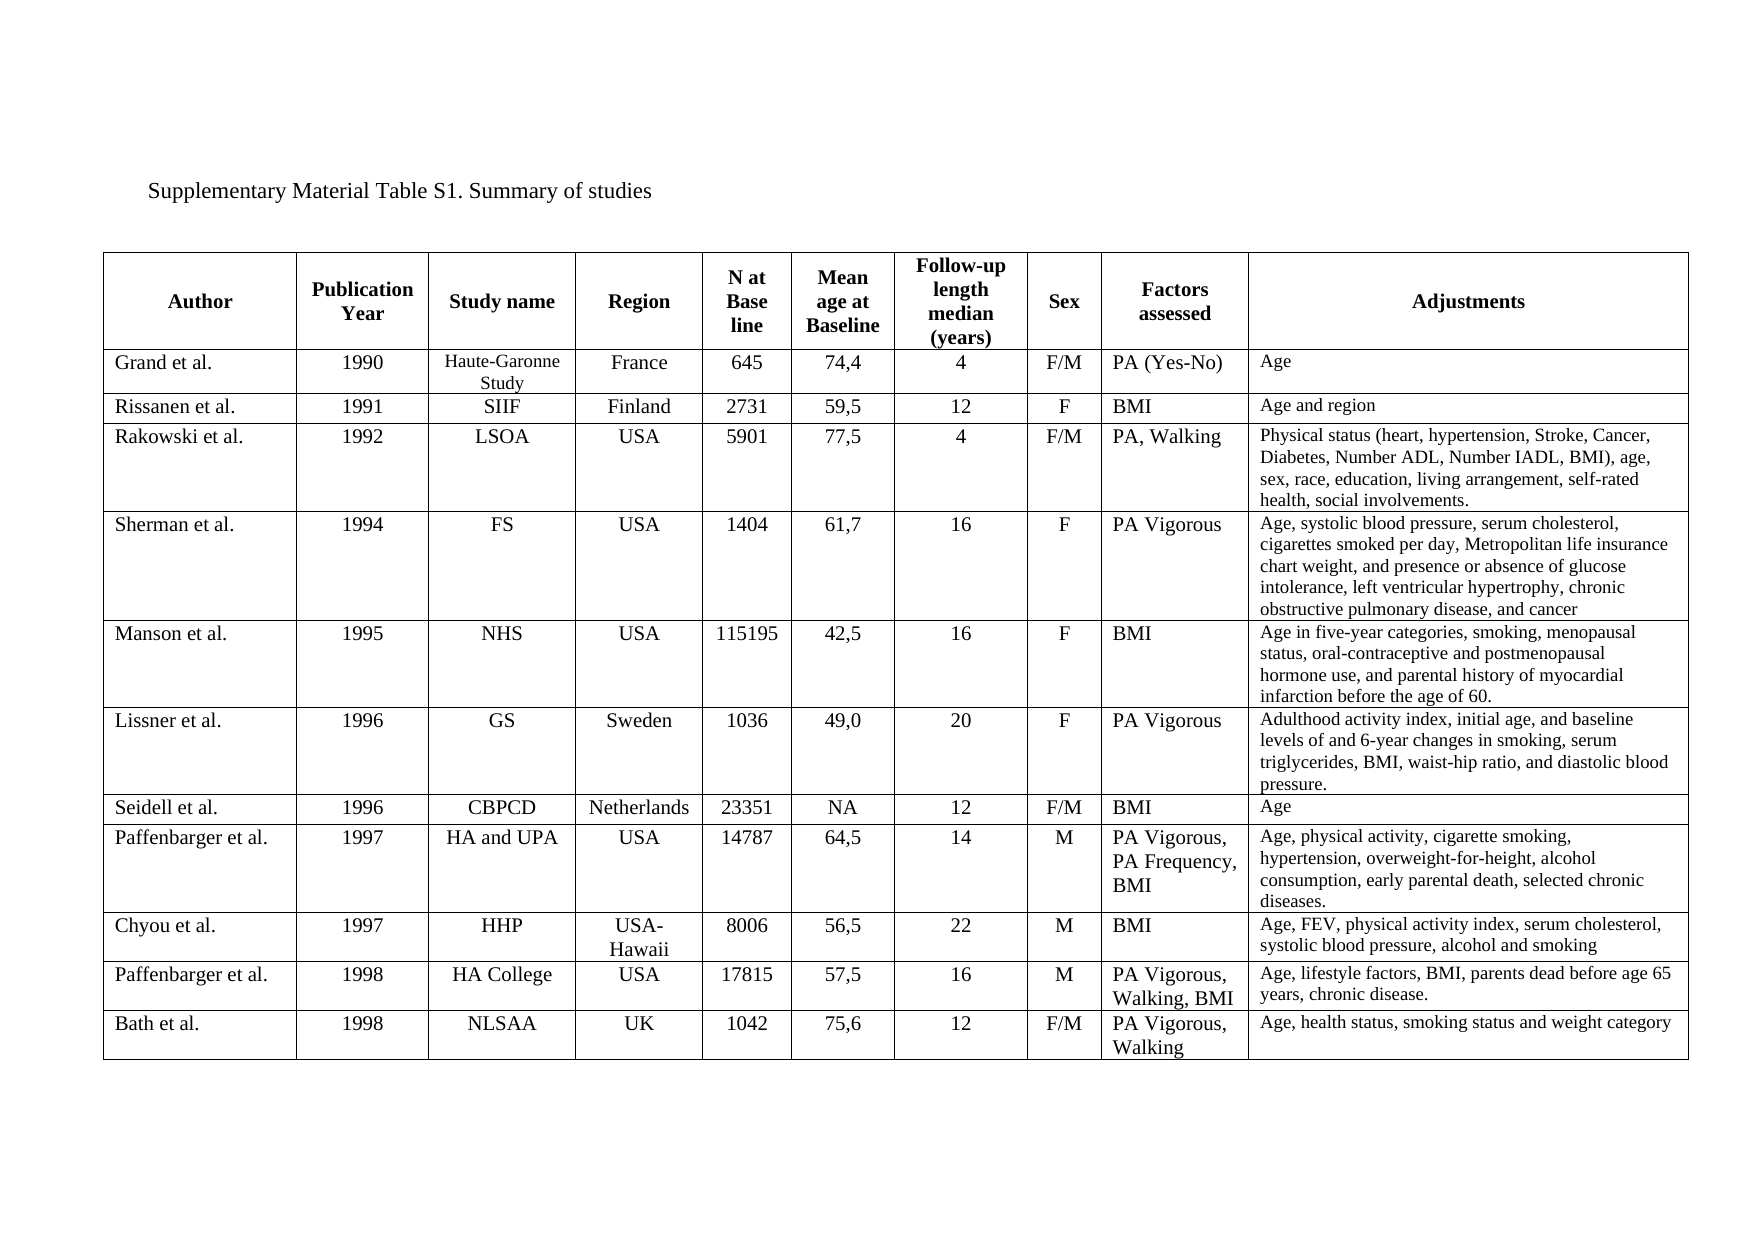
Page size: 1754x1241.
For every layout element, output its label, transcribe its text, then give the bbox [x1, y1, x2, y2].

table_cell 75,6 [792, 1011, 894, 1059]
table_cell SIIF [429, 394, 575, 423]
table_cell PA Vigorous [1102, 708, 1248, 794]
table_cell F/M [1028, 1011, 1101, 1059]
table_cell USA [576, 825, 702, 912]
table_cell 645 [703, 350, 791, 393]
table_cell M [1028, 825, 1101, 912]
table_header Region [576, 253, 702, 349]
table_cell 42,5 [792, 621, 894, 707]
table_cell Age [1249, 350, 1688, 393]
table_cell BMI [1102, 913, 1248, 961]
table_cell Adulthood activity index, initial age, and baseline levels of and 6-year changes in smoking, serum triglycerides, BMI, waist-hip ratio, and diastolic blood pressure. [1249, 708, 1688, 794]
table_cell 5901 [703, 424, 791, 511]
table_header Follow-up length median (years) [895, 253, 1027, 349]
table_cell HA and UPA [429, 825, 575, 912]
table_cell CBPCD [429, 795, 575, 824]
table_cell NHS [429, 621, 575, 707]
table_cell F [1028, 512, 1101, 619]
table_cell F/M [1028, 350, 1101, 393]
table_cell 16 [895, 512, 1027, 619]
table_cell 59,5 [792, 394, 894, 423]
table_cell Age, systolic blood pressure, serum cholesterol, cigarettes smoked per day, Metropolitan life insurance chart weight, and presence or absence of glucose intolerance, left ventricular hypertrophy, chronic obstructive pulmonary disease, and cancer [1249, 512, 1688, 619]
table_cell 14787 [703, 825, 791, 912]
table_cell 1998 [297, 962, 428, 1010]
table_cell 20 [895, 708, 1027, 794]
table_cell BMI [1102, 795, 1248, 824]
table_header N at Base line [703, 253, 791, 349]
table_cell 4 [895, 424, 1027, 511]
table_cell M [1028, 962, 1101, 1010]
table_cell Age and region [1249, 394, 1688, 423]
table_header Author [104, 253, 296, 349]
table_cell Sherman et al. [104, 512, 296, 619]
table_cell 1997 [297, 825, 428, 912]
table_cell 17815 [703, 962, 791, 1010]
table_cell 12 [895, 1011, 1027, 1059]
table_cell PA Vigorous, PA Frequency, BMI [1102, 825, 1248, 912]
table_cell 115195 [703, 621, 791, 707]
table_cell 57,5 [792, 962, 894, 1010]
table_header Mean age at Baseline [792, 253, 894, 349]
table_cell NLSAA [429, 1011, 575, 1059]
table_cell 1994 [297, 512, 428, 619]
table_cell 56,5 [792, 913, 894, 961]
table_cell 1995 [297, 621, 428, 707]
subtitle Supplementary Material Table S1. Summary of studies [148, 177, 1606, 203]
table_cell UK [576, 1011, 702, 1059]
table_cell PA, Walking [1102, 424, 1248, 511]
table_cell Physical status (heart, hypertension, Stroke, Cancer, Diabetes, Number ADL, Number IADL, BMI), age, sex, race, education, living arrangement, self-rated health, social involvements. [1249, 424, 1688, 511]
table_cell 61,7 [792, 512, 894, 619]
table_cell 23351 [703, 795, 791, 824]
table_cell 77,5 [792, 424, 894, 511]
table_cell HA College [429, 962, 575, 1010]
table_cell 8006 [703, 913, 791, 961]
table_cell BMI [1102, 621, 1248, 707]
table_cell Age [1249, 795, 1688, 824]
table_cell Sweden [576, 708, 702, 794]
table_cell USA [576, 962, 702, 1010]
table_cell Age, health status, smoking status and weight category [1249, 1011, 1688, 1059]
table_cell PA Vigorous, Walking [1102, 1011, 1248, 1059]
table_cell Rissanen et al. [104, 394, 296, 423]
table_cell 74,4 [792, 350, 894, 393]
table_cell 22 [895, 913, 1027, 961]
table_cell Age, physical activity, cigarette smoking, hypertension, overweight-for-height, alcohol consumption, early parental death, selected chronic diseases. [1249, 825, 1688, 912]
table_cell 1404 [703, 512, 791, 619]
table_cell Age, FEV, physical activity index, serum cholesterol, systolic blood pressure, alcohol and smoking [1249, 913, 1688, 961]
table_cell F [1028, 708, 1101, 794]
table_cell Netherlands [576, 795, 702, 824]
table_cell F [1028, 394, 1101, 423]
table_cell BMI [1102, 394, 1248, 423]
table_cell Haute-Garonne Study [429, 350, 575, 393]
table_cell USA-Hawaii [576, 913, 702, 961]
table_cell 1996 [297, 795, 428, 824]
table_cell 64,5 [792, 825, 894, 912]
table_cell FS [429, 512, 575, 619]
table_cell Bath et al. [104, 1011, 296, 1059]
table_header Sex [1028, 253, 1101, 349]
table_cell USA [576, 621, 702, 707]
table_cell Age in five-year categories, smoking, menopausal status, oral-contraceptive and postmenopausal hormone use, and parental history of myocardial infarction before the age of 60. [1249, 621, 1688, 707]
table_cell PA Vigorous, Walking, BMI [1102, 962, 1248, 1010]
table_cell USA [576, 424, 702, 511]
table_cell F/M [1028, 424, 1101, 511]
table_cell Seidell et al. [104, 795, 296, 824]
table_cell Rakowski et al. [104, 424, 296, 511]
table_cell USA [576, 512, 702, 619]
table_cell 12 [895, 394, 1027, 423]
table_cell HHP [429, 913, 575, 961]
table_cell GS [429, 708, 575, 794]
table_cell Paffenbarger et al. [104, 825, 296, 912]
table_cell France [576, 350, 702, 393]
table_cell 16 [895, 962, 1027, 1010]
table_cell F/M [1028, 795, 1101, 824]
table_header Study name [429, 253, 575, 349]
table_cell NA [792, 795, 894, 824]
table_cell PA Vigorous [1102, 512, 1248, 619]
table_cell 2731 [703, 394, 791, 423]
table_cell 1990 [297, 350, 428, 393]
table_cell 49,0 [792, 708, 894, 794]
table_cell F [1028, 621, 1101, 707]
table_header Factors assessed [1102, 253, 1248, 349]
table_cell Lissner et al. [104, 708, 296, 794]
table_cell Finland [576, 394, 702, 423]
table_cell 1998 [297, 1011, 428, 1059]
table_cell 1042 [703, 1011, 791, 1059]
table_cell 1997 [297, 913, 428, 961]
table_header Publication Year [297, 253, 428, 349]
table_cell 1992 [297, 424, 428, 511]
table_cell 12 [895, 795, 1027, 824]
table_cell 16 [895, 621, 1027, 707]
table_cell Age, lifestyle factors, BMI, parents dead before age 65 years, chronic disease. [1249, 962, 1688, 1010]
table_cell 4 [895, 350, 1027, 393]
table_cell Chyou et al. [104, 913, 296, 961]
table_cell 1036 [703, 708, 791, 794]
table_cell PA (Yes-No) [1102, 350, 1248, 393]
table_cell M [1028, 913, 1101, 961]
table_cell Paffenbarger et al. [104, 962, 296, 1010]
table_header Adjustments [1249, 253, 1688, 349]
table_cell LSOA [429, 424, 575, 511]
table_cell 1996 [297, 708, 428, 794]
table_cell 1991 [297, 394, 428, 423]
table_cell Grand et al. [104, 350, 296, 393]
table_cell 14 [895, 825, 1027, 912]
table_cell Manson et al. [104, 621, 296, 707]
